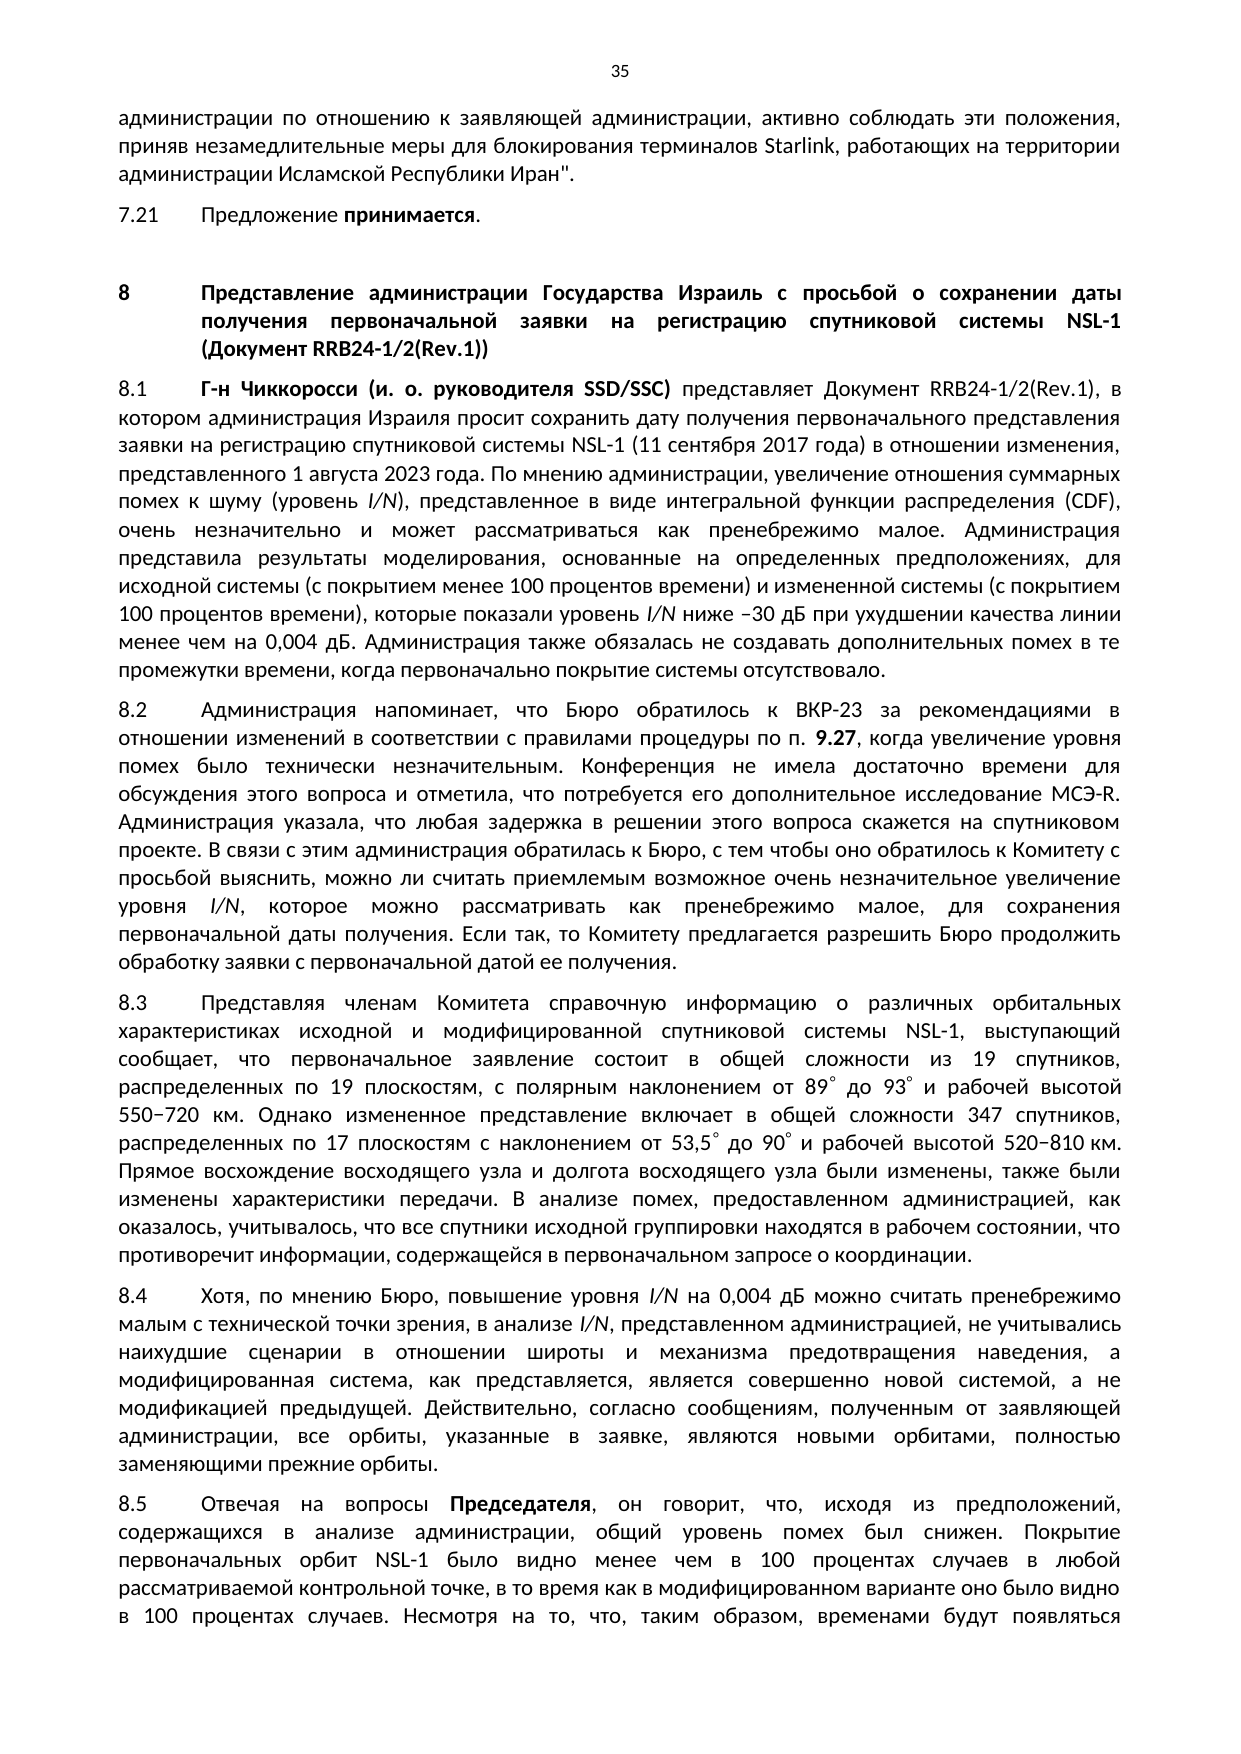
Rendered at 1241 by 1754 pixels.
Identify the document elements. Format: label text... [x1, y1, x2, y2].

text 8.1 Г-н Чиккоросси (и. о. руководителя SSD/SSC) представляет Документ RRB24-1/2(Rev.1), в котором администрация Израиля просит сохранить дату получения первоначального представления заявки на регистрацию спутниковой системы NSL-1 (11 сентября 2017 года) в отношении изменения, представленного 1 августа 2023 года. По мнению администрации, увеличение отношения суммарных помех к шуму (уровень I/N), представленное в виде интегральной функции распределения (CDF), очень незначительно и может рассматриваться как пренебрежимо малое. Администрация представила результаты моделирования, основанные на определенных предположениях, для исходной системы (с покрытием менее 100 процентов времени) и измененной системы (с покрытием 100 процентов времени), которые показали уровень I/N ниже –30 дБ при ухудшении качества линии менее чем на 0,004 дБ. Администрация также обязалась не создавать дополнительных помех в те промежутки времени, когда первоначально покрытие системы отсутствовало. [118, 374, 1122, 683]
text 8.3 Представляя членам Комитета справочную информацию о различных орбитальных характеристиках исходной и модифицированной спутниковой системы NSL-1, выступающий сообщает, что первоначальное заявление состоит в общей сложности из 19 спутников, распределенных по 19 плоскостям, с полярным наклонением от 89 до 93 и рабочей высотой 550−720 км. Однако измененное представление включает в общей сложности 347 спутников, распределенных по 17 плоскостям с наклонением от 53,5 до 90 и рабочей высотой 520−810 км. Прямое восхождение восходящего узла и долгота восходящего узла были изменены, также были изменены характеристики передачи. В анализе помех, предоставленном администрацией, как оказалось, учитывалось, что все спутники исходной группировки находятся в рабочем состоянии, что противоречит информации, содержащейся в первоначальном запросе о координации. [118, 988, 1122, 1268]
text 7.21 Предложение принимается. [118, 200, 1122, 228]
subtitle 8 Представление администрации Государства Израиль с просьбой о сохранении даты получения первоначальной заявки на регистрацию спутниковой системы NSL-1 (Документ RRB24-1/2(Rev.1)) [118, 278, 1122, 362]
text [118, 1489, 1122, 1629]
text 8.2 Администрация напоминает, что Бюро обратилось к ВКР-23 за рекомендациями в отношении изменений в соответствии с правилами процедуры по п. 9.27, когда увеличение уровня помех было технически незначительным. Конференция не имела достаточно времени для обсуждения этого вопроса и отметила, что потребуется его дополнительное исследование МСЭ-R. Администрация указала, что любая задержка в решении этого вопроса скажется на спутниковом проекте. В связи с этим администрация обратилась к Бюро, с тем чтобы оно обратилось к Комитету с просьбой выяснить, можно ли считать приемлемым возможное очень незначительное увеличение уровня I/N, которое можно рассматривать как пренебрежимо малое, для сохранения первоначальной даты получения. Если так, то Комитету предлагается разрешить Бюро продолжить обработку заявки с первоначальной датой ее получения. [118, 695, 1122, 976]
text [118, 103, 1122, 187]
text 8.4 Хотя, по мнению Бюро, повышение уровня I/N на 0,004 дБ можно считать пренебрежимо малым с технической точки зрения, в анализе I/N, представленном администрацией, не учитывались наихудшие сценарии в отношении широты и механизма предотвращения наведения, а модифицированная система, как представляется, является совершенно новой системой, а не модификацией предыдущей. Действительно, согласно сообщениям, полученным от заявляющей администрации, все орбиты, указанные в заявке, являются новыми орбитами, полностью заменяющими прежние орбиты. [118, 1281, 1122, 1477]
